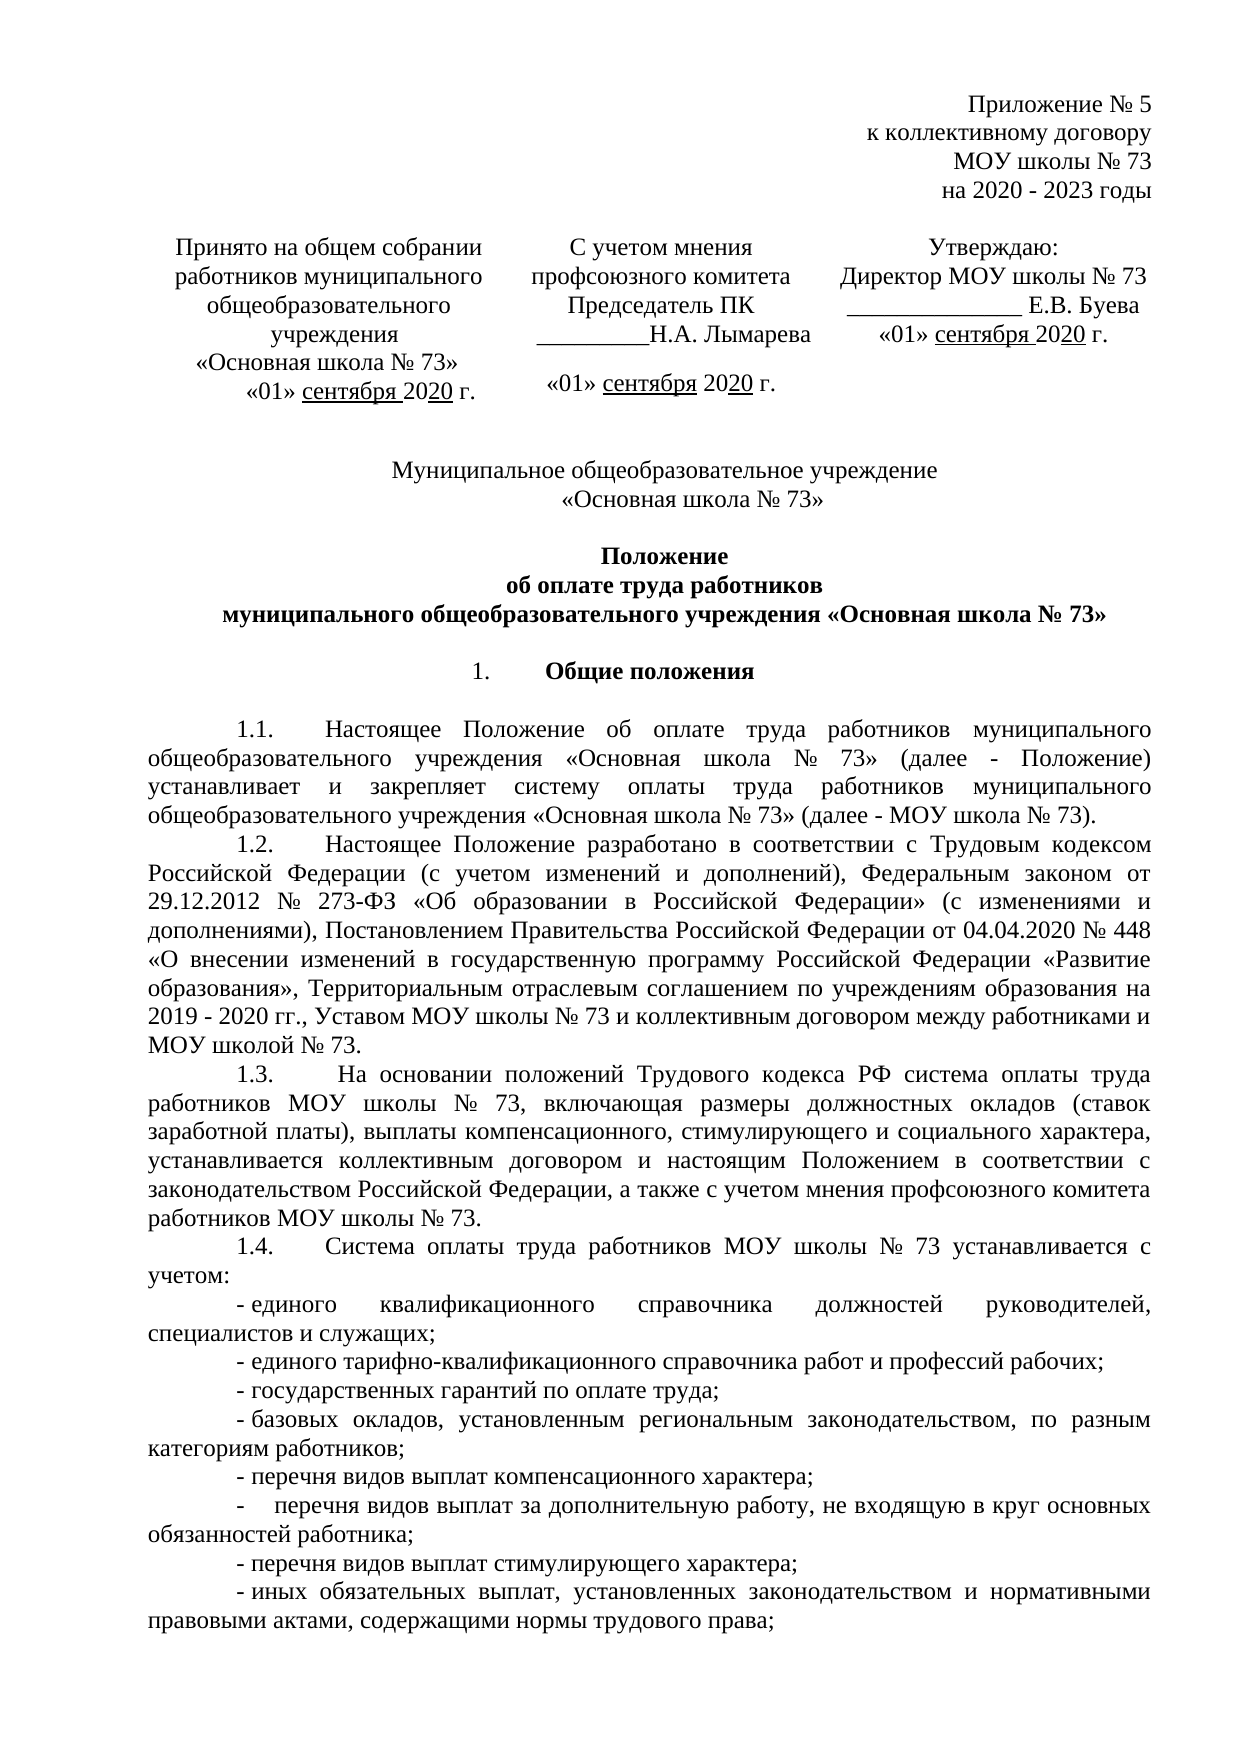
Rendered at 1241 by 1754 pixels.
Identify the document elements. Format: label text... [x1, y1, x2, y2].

list Настоящее Положение об оплате труда работников муниципального общеобразовательного учреждения «Основная школа № 73» (далее - Положение) устанавливает и закрепляет систему оплаты труда работников муниципального общеобразовательного учреждения «Основная школа № 73» (далее - МОУ школа № 73). [148, 714, 1152, 829]
list Общие положения [74, 656, 1152, 685]
text «Основная школа № 73» [177, 484, 1152, 513]
table_header Утверждаю: Директор МОУ школы № 73 ______________ Е.В. Буева «01» сентября 2020 г. [809, 233, 1178, 405]
list Настоящее Положение разработано в соответствии с Трудовым кодексом Российской Федерации (с учетом изменений и дополнений), Федеральным законом от 29.12.2012 № 273-ФЗ «Об образовании в Российской Федерации» (с изменениями и дополнениями), Постановлением Правительства Российской Федерации от 04.04.2020 № 448 «О внесении изменений в государственную программу Российской Федерации «Развитие образования», Территориальным отраслевым соглашением по учреждениям образования на 2019 - 2020 гг., Уставом МОУ школы № 73 и коллективным договором между работниками и МОУ школой № 73. [148, 829, 1152, 1059]
text об оплате труда работников [177, 570, 1152, 599]
text - единого тарифно-квалификационного справочника работ и профессий рабочих; [148, 1346, 1152, 1375]
text Приложение № 5 [177, 89, 1152, 117]
text - перечня видов выплат за дополнительную работу, не входящую в круг основных обязанностей работника; [148, 1490, 1152, 1548]
text к коллективному договору [177, 117, 1152, 146]
table_header Принято на общем собрании работников муниципального общеобразовательного учреждения «Основная школа № 73» «01» сентября 2020 г. [144, 233, 513, 405]
list Система оплаты труда работников МОУ школы № 73 устанавливается с учетом: [148, 1231, 1152, 1289]
text Положение [177, 541, 1152, 570]
text Муниципальное общеобразовательное учреждение [177, 455, 1152, 484]
list На основании положений Трудового кодекса РФ система оплаты труда работников МОУ школы № 73, включающая размеры должностных окладов (ставок заработной платы), выплаты компенсационного, стимулирующего и социального характера, устанавливается коллективным договором и настоящим Положением в соответствии с законодательством Российской Федерации, а также с учетом мнения профсоюзного комитета работников МОУ школы № 73. [148, 1059, 1152, 1231]
text МОУ школы № 73 [177, 146, 1152, 175]
text муниципального общеобразовательного учреждения «Основная школа № 73» [177, 599, 1152, 628]
text - перечня видов выплат компенсационного характера; [148, 1461, 1152, 1490]
text - государственных гарантий по оплате труда; [148, 1375, 1152, 1404]
text - базовых окладов, установленным региональным законодательством, по разным категориям работников; [148, 1404, 1152, 1461]
text - иных обязательных выплат, установленных законодательством и нормативными правовыми актами, содержащими нормы трудового права; [148, 1576, 1152, 1634]
table_header С учетом мнения профсоюзного комитета Председатель ПК _________Н.А. Лымарева «01» сентября 2020 г. [513, 233, 809, 405]
text - перечня видов выплат стимулирующего характера; [148, 1548, 1152, 1576]
text на 2020 - 2023 годы [177, 175, 1152, 204]
text - единого квалификационного справочника должностей руководителей, специалистов и служащих; [148, 1289, 1152, 1346]
